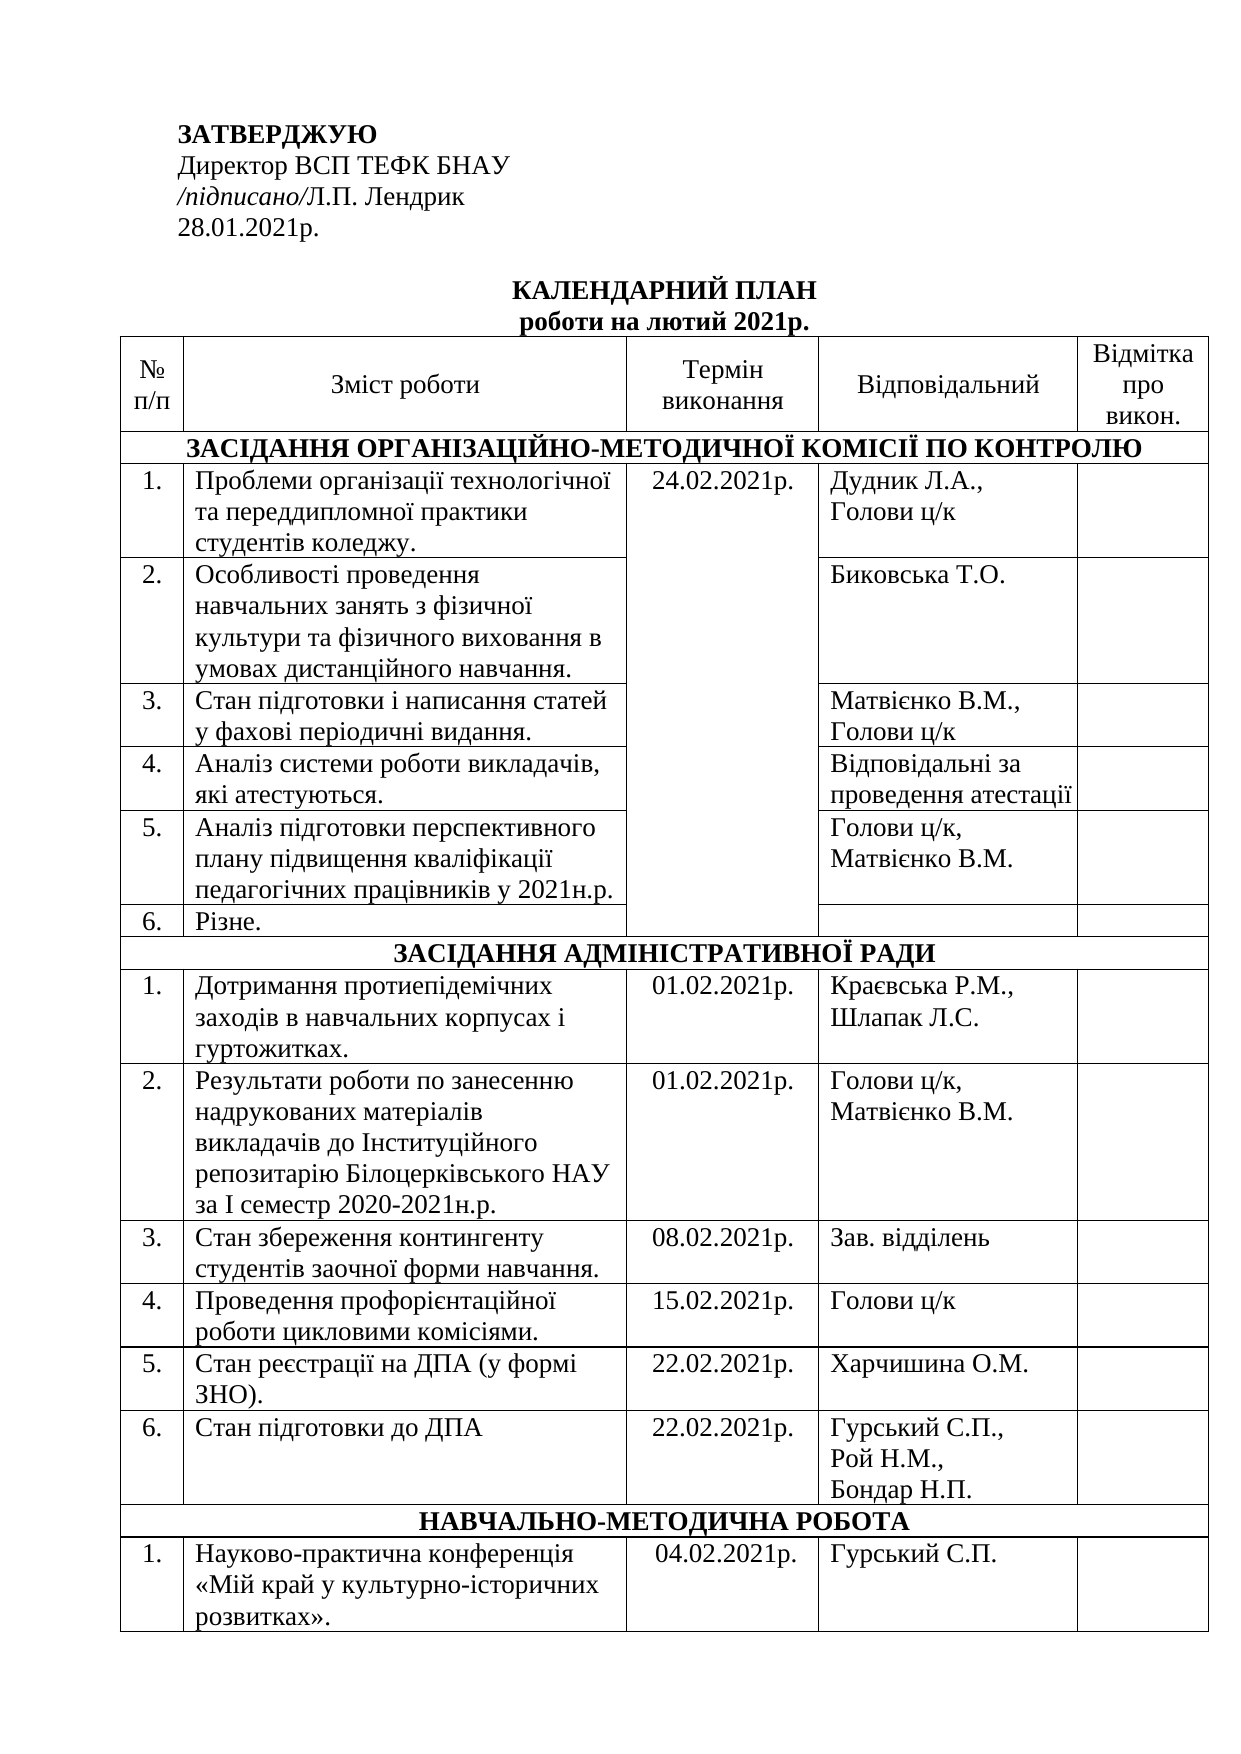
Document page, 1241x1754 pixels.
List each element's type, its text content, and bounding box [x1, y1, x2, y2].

text роботи на лютий 2021р. [177, 305, 1152, 336]
table_header Відмітка про викон. [1078, 337, 1208, 431]
table_cell [1078, 1221, 1208, 1283]
table_cell ЗАСІДАННЯ ОРГАНІЗАЦІЙНО-МЕТОДИЧНОЇ КОМІСІЇ ПО КОНТРОЛЮ [121, 432, 1208, 463]
table_cell 3. [121, 684, 183, 746]
table_cell 01.02.2021р. [627, 1064, 818, 1220]
table_cell 08.02.2021р. [627, 1221, 818, 1283]
table_cell [1078, 1284, 1208, 1346]
table_cell Голови ц/к, Матвієнко В.М. [819, 811, 1077, 904]
table_cell Стан підготовки до ДПА [184, 1411, 626, 1504]
table_cell 3. [121, 1221, 183, 1283]
table_cell Стан підготовки і написання статей у фахові періодичні видання. [184, 684, 626, 746]
text /підписано/Л.П. Лендрик [177, 180, 1152, 212]
table_cell [1078, 811, 1208, 904]
table_cell [1078, 1348, 1208, 1410]
table_cell [1078, 905, 1208, 936]
table_cell [1078, 464, 1208, 557]
table_cell Гурський С.П., Рой Н.М., Бондар Н.П. [819, 1411, 1077, 1504]
table_cell 15.02.2021р. [627, 1284, 818, 1346]
table_cell Дотримання протиепідемічних заходів в навчальних корпусах і гуртожитках. [184, 970, 626, 1063]
table_cell ЗАСІДАННЯ АДМІНІСТРАТИВНОЇ РАДИ [121, 937, 1208, 968]
table_cell 6. [121, 905, 183, 936]
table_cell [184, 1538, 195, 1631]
table_cell Харчишина О.М. [819, 1348, 1077, 1410]
table_cell Стан реєстрації на ДПА (у формі ЗНО). [184, 1348, 626, 1410]
table_cell Дудник Л.А., Голови ц/к [819, 464, 1077, 557]
table_cell 4. [121, 747, 183, 809]
table_cell 04.02.2021р. [627, 1538, 818, 1631]
table_header № п/п [121, 337, 183, 431]
table_cell 1. [121, 970, 183, 1063]
table_header Термін виконання [627, 337, 818, 431]
table_cell 6. [121, 1411, 183, 1504]
table_cell Проведення профорієнтаційної роботи цикловими комісіями. [184, 1284, 626, 1346]
table_cell 24.02.2021р. [627, 464, 818, 936]
table_cell Краєвська Р.М., Шлапак Л.С. [819, 970, 1077, 1063]
table_header Зміст роботи [184, 337, 626, 431]
table_cell Проблеми організації технологічної та переддипломної практики студентів коледжу. [184, 464, 626, 557]
table_cell 2. [121, 1064, 183, 1220]
text ЗАТВЕРДЖУЮ [177, 118, 1152, 149]
table_cell [1078, 1064, 1208, 1220]
table_cell [1078, 1411, 1208, 1504]
table_cell [1078, 1538, 1208, 1631]
table_cell [1078, 747, 1208, 809]
table_cell Відповідальні за проведення атестації [819, 747, 1077, 809]
table_header Відповідальний [819, 337, 1077, 431]
table_cell Биковська Т.О. [819, 558, 1077, 683]
text КАЛЕНДАРНИЙ ПЛАН [177, 274, 1152, 305]
table_cell Особливості проведення навчальних занять з фізичної культури та фізичного виховання в умовах дистанційного навчання. [184, 558, 626, 683]
table_cell 5. [121, 1348, 183, 1410]
table_cell 22.02.2021р. [627, 1348, 818, 1410]
table_cell Стан збереження контингенту студентів заочної форми навчання. [184, 1221, 626, 1283]
table_cell 1. [121, 464, 183, 557]
table_cell [1078, 970, 1208, 1063]
table_cell Голови ц/к, Матвієнко В.М. [819, 1064, 1077, 1220]
text 28.01.2021р. [177, 212, 1152, 243]
table_cell [1078, 558, 1208, 683]
table_cell НАВЧАЛЬНО-МЕТОДИЧНА РОБОТА [121, 1505, 1208, 1536]
table_cell 01.02.2021р. [627, 970, 818, 1063]
table_cell [1078, 684, 1208, 746]
table_cell Матвієнко В.М., Голови ц/к [819, 684, 1077, 746]
table_cell Аналіз системи роботи викладачів, які атестуються. [184, 747, 626, 809]
table_cell Гурський С.П. [819, 1538, 1077, 1631]
table_cell Аналіз підготовки перспективного плану підвищення кваліфікації педагогічних працівників у 2021н.р. [184, 811, 626, 904]
table_cell 4. [121, 1284, 183, 1346]
text Директор ВСП ТЕФК БНАУ [177, 149, 1152, 180]
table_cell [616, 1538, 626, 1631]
table_cell Різне. [184, 905, 626, 936]
table_cell 22.02.2021р. [627, 1411, 818, 1504]
table_cell 1. [121, 1538, 183, 1631]
table_cell Результати роботи по занесенню надрукованих матеріалів викладачів до Інституційного репозитарію Білоцерківського НАУ за I семестр 2020-2021н.р. [184, 1064, 626, 1220]
table_cell 2. [121, 558, 183, 683]
table_cell [819, 905, 1077, 936]
table_cell Зав. відділень [819, 1221, 1077, 1283]
table_cell Голови ц/к [819, 1284, 1077, 1346]
table_cell 5. [121, 811, 183, 904]
